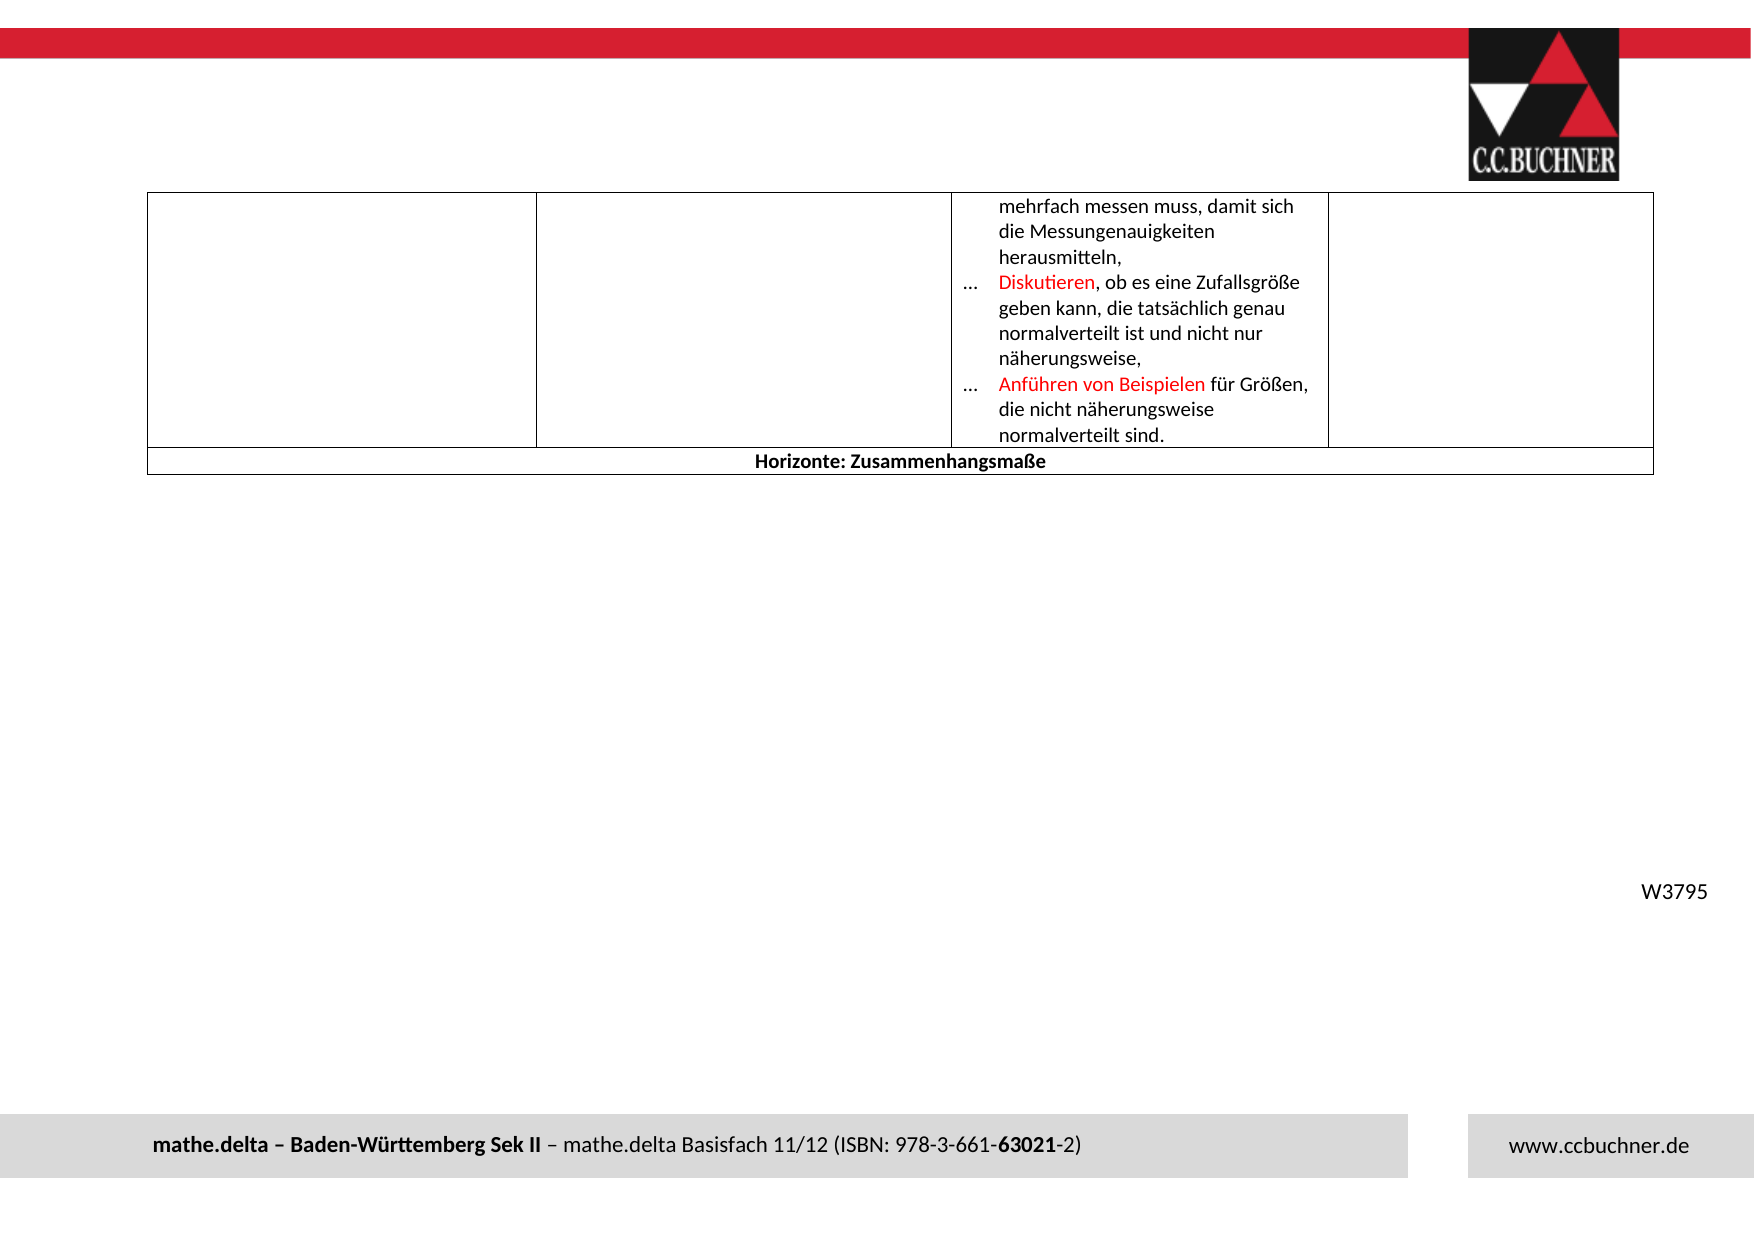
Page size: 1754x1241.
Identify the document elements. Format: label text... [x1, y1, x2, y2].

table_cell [148, 193, 536, 447]
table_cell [1329, 193, 1653, 447]
table_cell Horizonte: Zusammenhangsmaße [148, 448, 1653, 474]
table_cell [537, 193, 951, 447]
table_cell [952, 193, 1328, 447]
